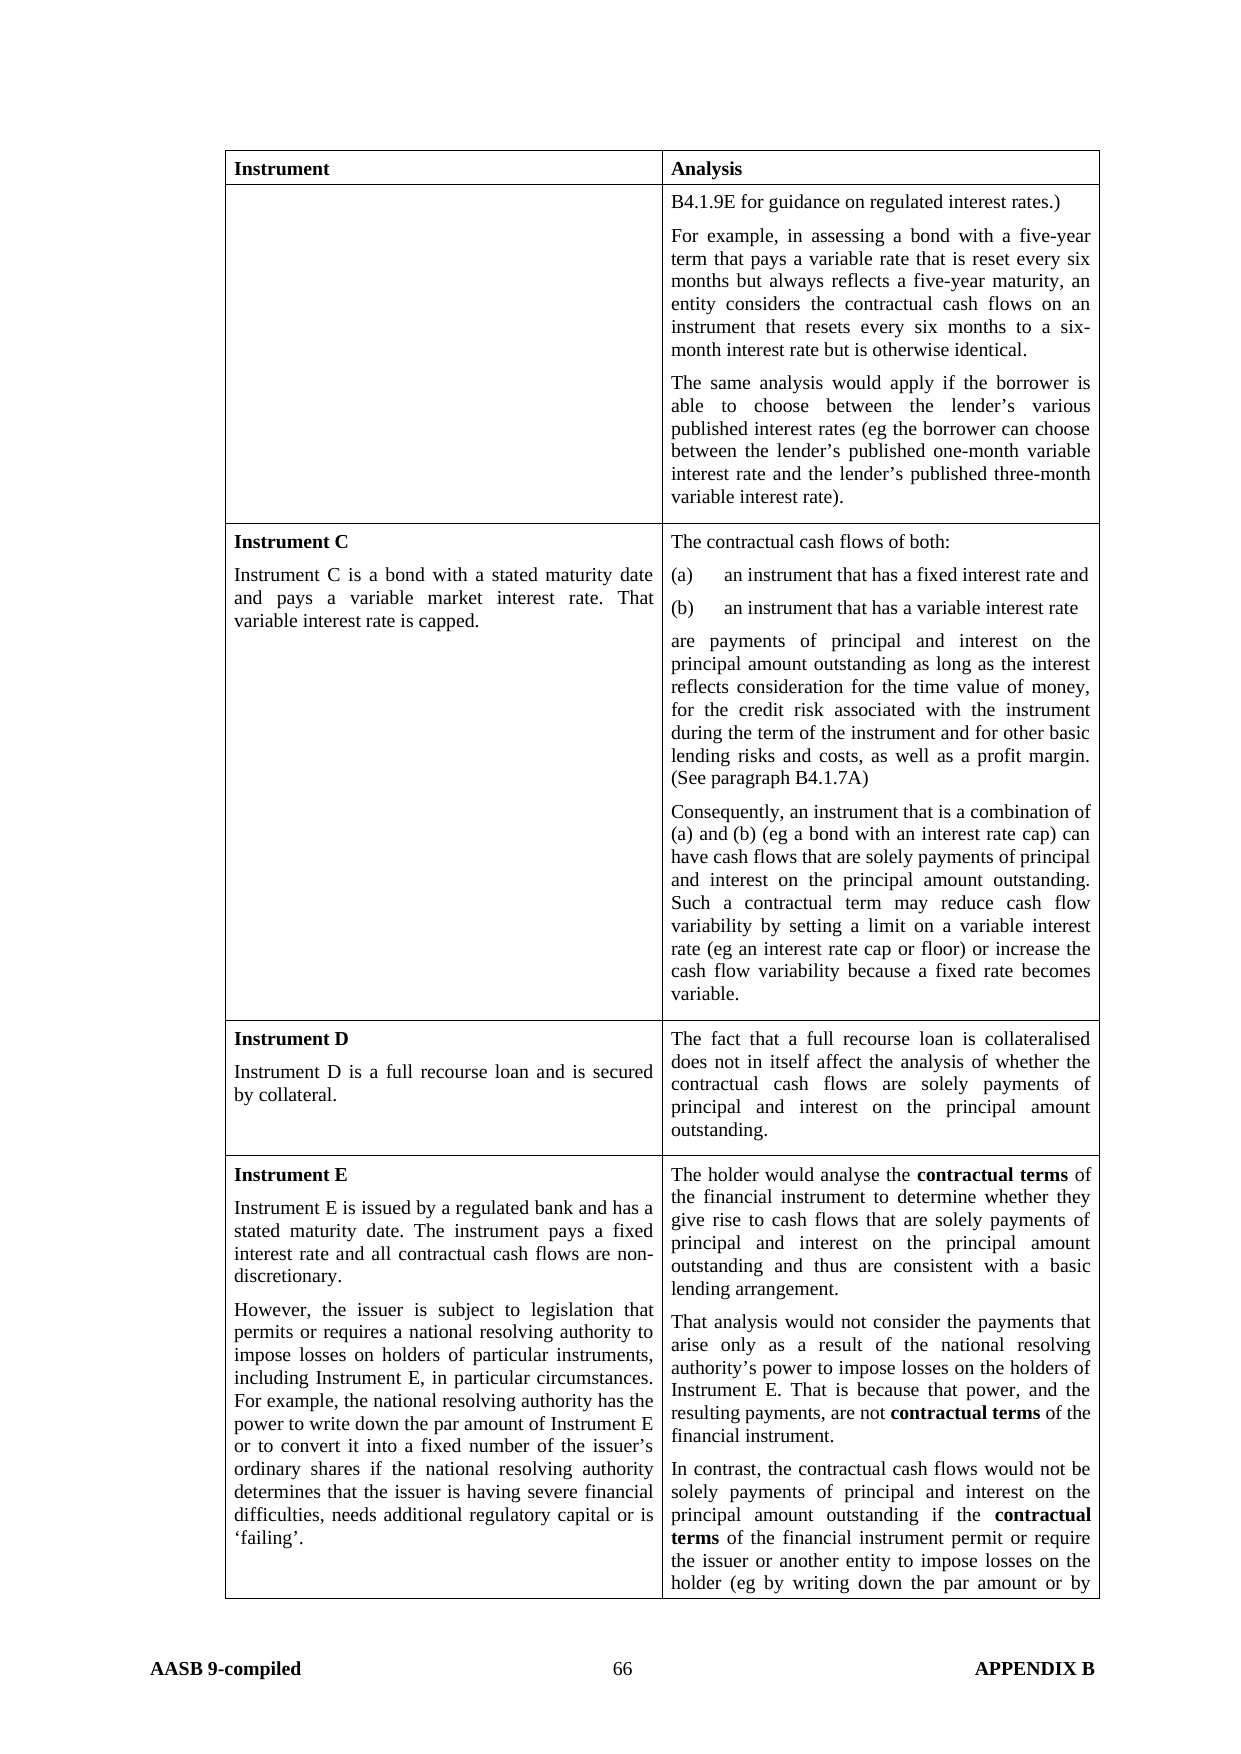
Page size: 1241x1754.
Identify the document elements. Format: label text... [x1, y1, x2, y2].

table_cell Instrument C Instrument C is a bond with a stated maturity date and pays a variable market interest rate. That variable interest rate is capped. [226, 524, 662, 1019]
table_header Analysis [663, 151, 1099, 184]
table_cell The fact that a full recourse loan is collateralised does not in itself affect the analysis of whether the contractual cash flows are solely payments of principal and interest on the principal amount outstanding. [663, 1021, 1099, 1155]
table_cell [226, 1156, 662, 1598]
table_cell The contractual cash flows of both: (a) an instrument that has a fixed interest rate and (b) an instrument that has a variable interest rate are payments of principal and interest on the principal amount outstanding as long as the interest reflects consideration for the time value of money, for the credit risk associated with the instrument during the term of the instrument and for other basic lending risks and costs, as well as a profit margin. (See paragraph B4.1.7A) Consequently, an instrument that is a combination of (a) and (b) (eg a bond with an interest rate cap) can have cash flows that are solely payments of principal and interest on the principal amount outstanding. Such a contractual term may reduce cash flow variability by setting a limit on a variable interest rate (eg an interest rate cap or floor) or increase the cash flow variability because a fixed rate becomes variable. [663, 524, 1099, 1019]
table_cell [226, 365, 662, 522]
table_cell [226, 185, 662, 365]
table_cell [663, 185, 1099, 365]
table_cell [663, 1156, 1099, 1598]
table_cell Instrument D Instrument D is a full recourse loan and is secured by collateral. [226, 1021, 662, 1155]
table_header Instrument [226, 151, 662, 184]
table_cell The same analysis would apply if the borrower is able to choose between the lender’s various published interest rates (eg the borrower can choose between the lender’s published one-month variable interest rate and the lender’s published three-month variable interest rate). [663, 365, 1099, 522]
